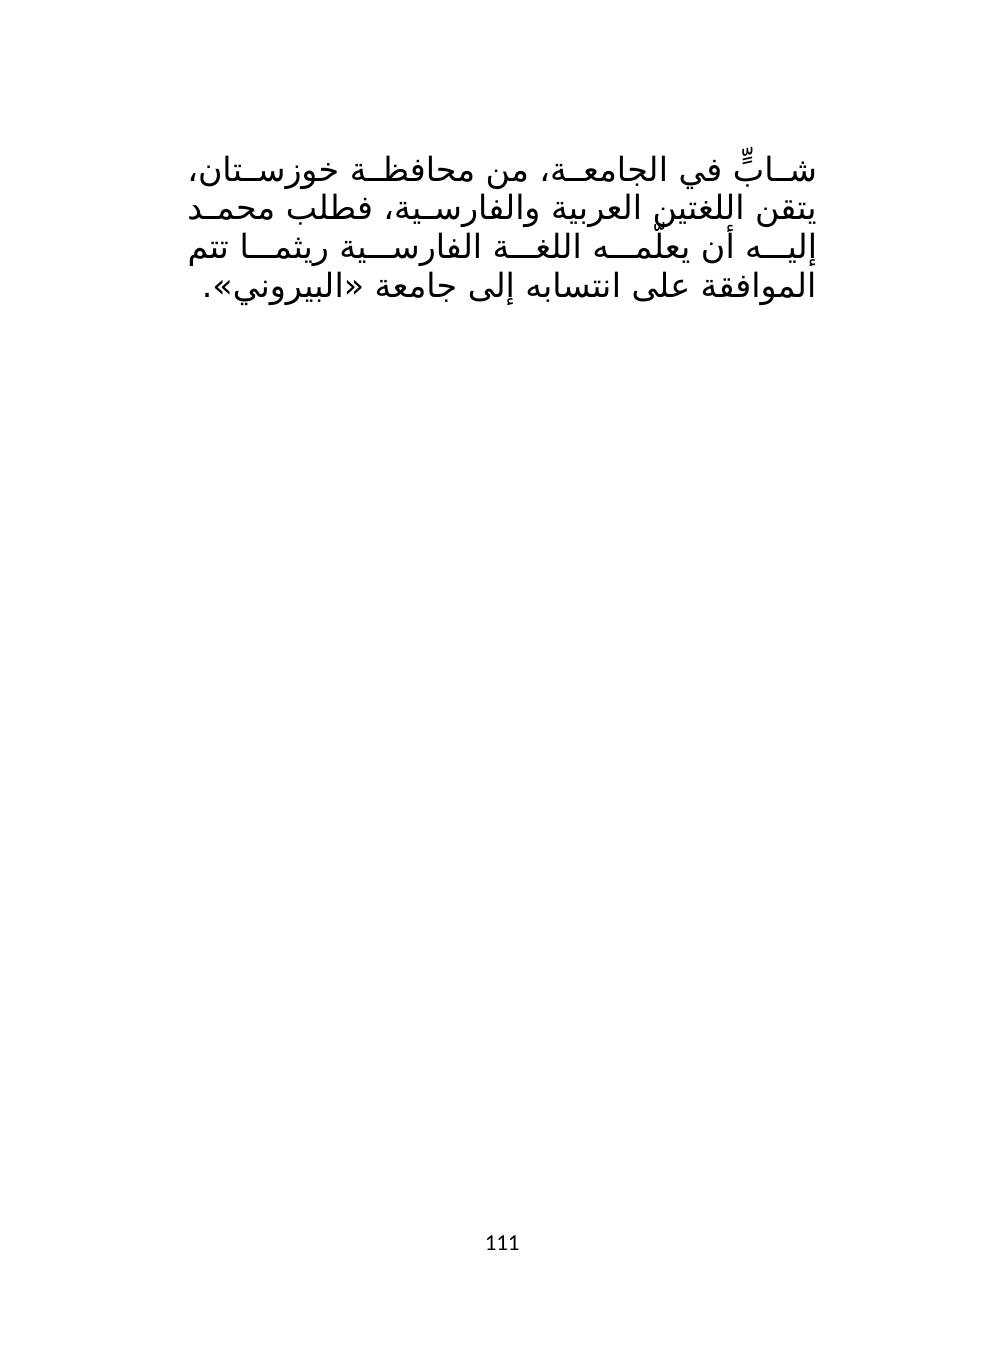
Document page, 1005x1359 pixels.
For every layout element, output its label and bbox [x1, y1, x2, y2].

text [187, 150, 817, 305]
